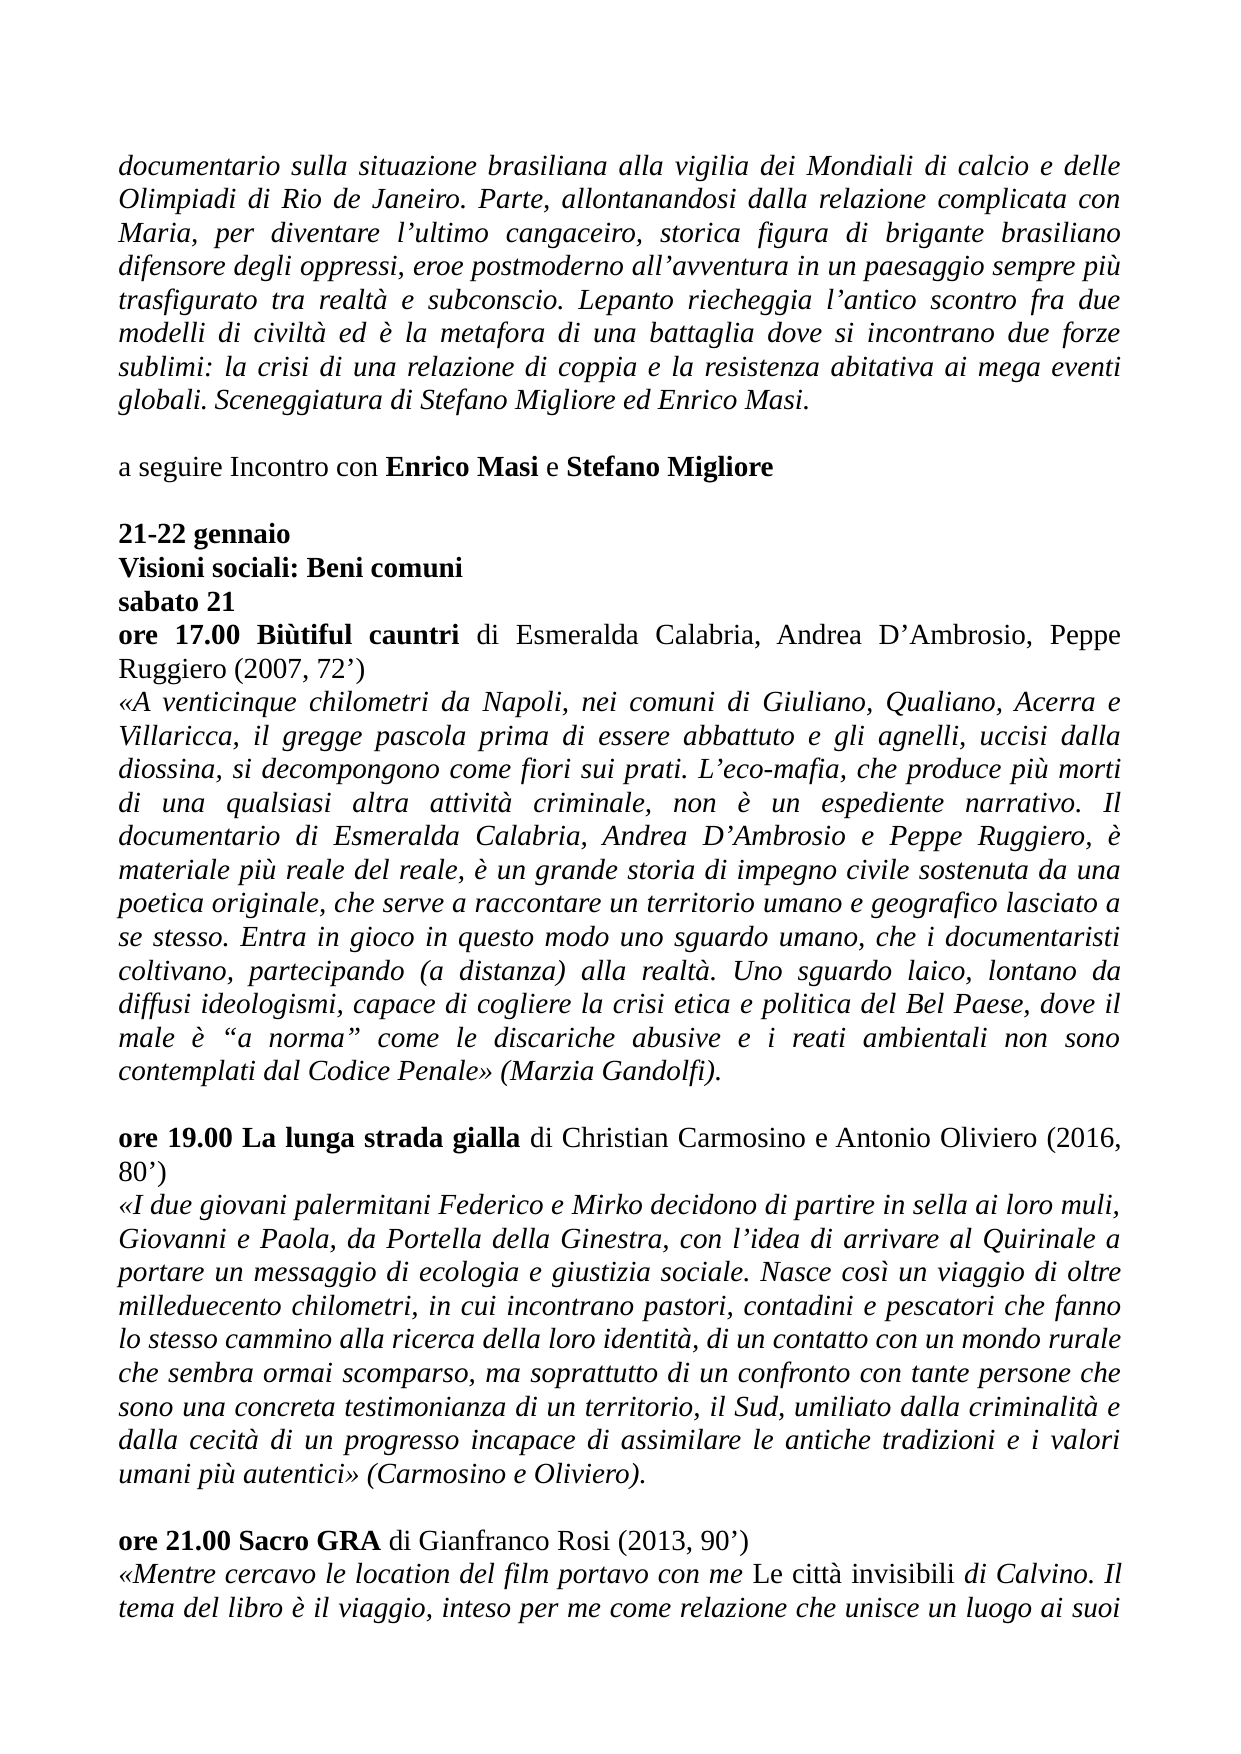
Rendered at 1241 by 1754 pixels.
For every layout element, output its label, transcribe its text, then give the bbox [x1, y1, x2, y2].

text 21-22 gennaio [118, 517, 1122, 550]
text ore 17.00 Biùtiful cauntri di Esmeralda Calabria, Andrea D’Ambrosio, Peppe Ruggiero (2007, 72’) [118, 617, 1122, 684]
text a seguire Incontro con Enrico Masi e Stefano Migliore [118, 449, 1122, 483]
text ore 21.00 Sacro GRA di Gianfranco Rosi (2013, 90’) [118, 1523, 1122, 1556]
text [118, 1556, 1122, 1623]
text ore 19.00 La lunga strada gialla di Christian Carmosino e Antonio Oliviero (2016, 80’) [118, 1120, 1122, 1187]
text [118, 148, 1122, 416]
text Visioni sociali: Beni comuni [118, 550, 1122, 584]
text «A venticinque chilometri da Napoli, nei comuni di Giuliano, Qualiano, Acerra e Villaricca, il gregge pascola prima di essere abbattuto e gli agnelli, uccisi dalla diossina, si decompongono come fiori sui prati. L’eco-mafia, che produce più morti di una qualsiasi altra attività criminale, non è un espediente narrativo. Il documentario di Esmeralda Calabria, Andrea D’Ambrosio e Peppe Ruggiero, è materiale più reale del reale, è un grande storia di impegno civile sostenuta da una poetica originale, che serve a raccontare un territorio umano e geografico lasciato a se stesso. Entra in gioco in questo modo uno sguardo umano, che i documentaristi coltivano, partecipando (a distanza) alla realtà. Uno sguardo laico, lontano da diffusi ideologismi, capace di cogliere la crisi etica e politica del Bel Paese, dove il male è “a norma” come le discariche abusive e i reati ambientali non sono contemplati dal Codice Penale» (Marzia Gandolfi). [118, 684, 1122, 1087]
text sabato 21 [118, 584, 1122, 617]
text «I due giovani palermitani Federico e Mirko decidono di partire in sella ai loro muli, Giovanni e Paola, da Portella della Ginestra, con l’idea di arrivare al Quirinale a portare un messaggio di ecologia e giustizia sociale. Nasce così un viaggio di oltre milleduecento chilometri, in cui incontrano pastori, contadini e pescatori che fanno lo stesso cammino alla ricerca della loro identità, di un contatto con un mondo rurale che sembra ormai scomparso, ma soprattutto di un confronto con tante persone che sono una concreta testimonianza di un territorio, il Sud, umiliato dalla criminalità e dalla cecità di un progresso incapace di assimilare le antiche tradizioni e i valori umani più autentici» (Carmosino e Oliviero). [118, 1187, 1122, 1489]
